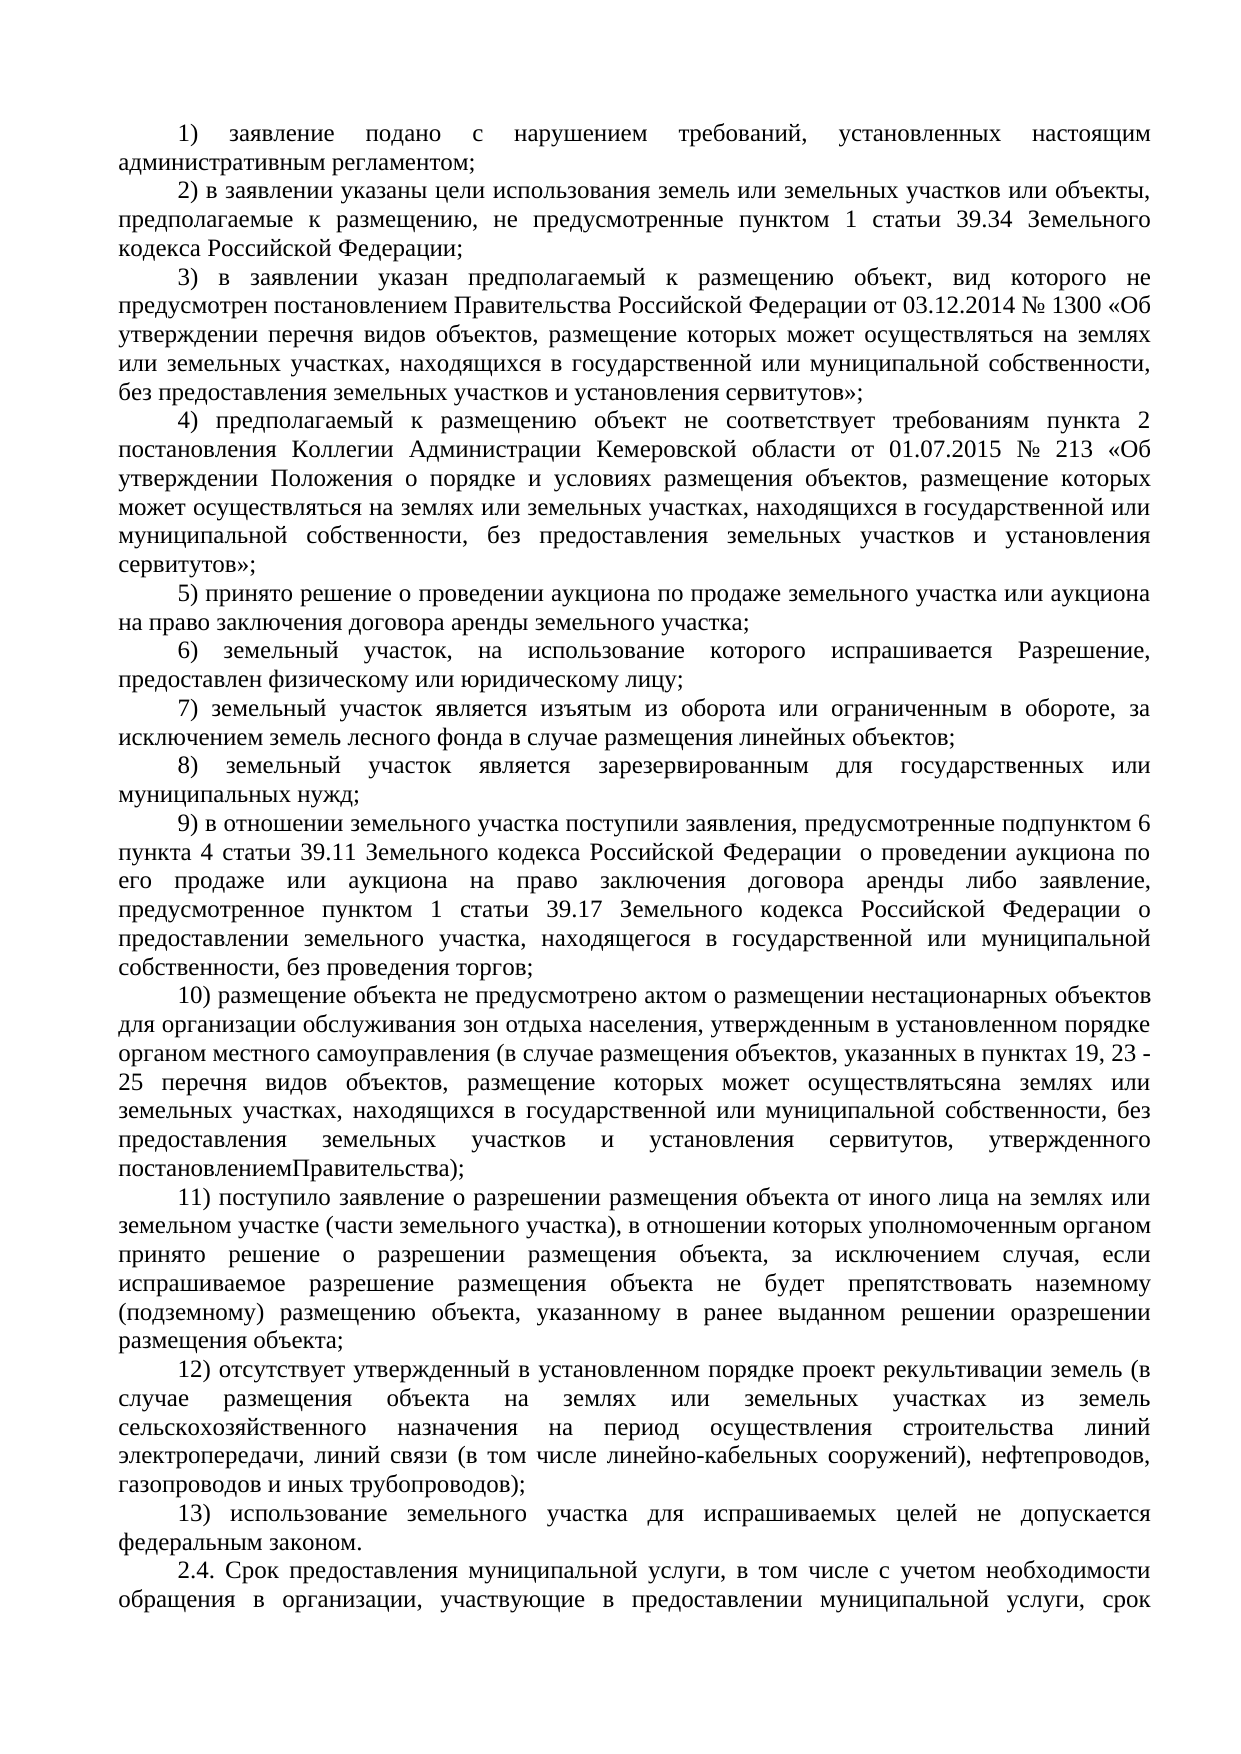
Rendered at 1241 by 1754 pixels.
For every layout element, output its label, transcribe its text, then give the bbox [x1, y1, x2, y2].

text 3) в заявлении указан предполагаемый к размещению объект, вид которого не предусмотрен постановлением Правительства Российской Федерации от 03.12.2014 № 1300 «Об утверждении перечня видов объектов, размещение которых может осуществляться на землях или земельных участках, находящихся в государственной или муниципальной собственности, без предоставления земельных участков и установления сервитутов»; [118, 262, 1152, 406]
text 5) принято решение о проведении аукциона по продаже земельного участка или аукциона на право заключения договора аренды земельного участка; [118, 578, 1152, 636]
text 12) отсутствует утвержденный в установленном порядке проект рекультивации земель (в случае размещения объекта на землях или земельных участках из земель сельскохозяйственного назначения на период осуществления строительства линий электропередачи, линий связи (в том числе линейно-кабельных сооружений), нефтепроводов, газопроводов и иных трубопроводов); [118, 1354, 1152, 1498]
text 9) в отношении земельного участка поступили заявления, предусмотренные подпунктом 6 пункта 4 статьи 39.11 Земельного кодекса Российской Федерации о проведении аукциона по его продаже или аукциона на право заключения договора аренды либо заявление, предусмотренное пунктом 1 статьи 39.17 Земельного кодекса Российской Федерации о предоставлении земельного участка, находящегося в государственной или муниципальной собственности, без проведения торгов; [118, 808, 1152, 981]
text 11) поступило заявление о разрешении размещения объекта от иного лица на землях или земельном участке (части земельного участка), в отношении которых уполномоченным органом принято решение о разрешении размещения объекта, за исключением случая, если испрашиваемое разрешение размещения объекта не будет препятствовать наземному (подземному) размещению объекта, указанному в ранее выданном решении оразрешении размещения объекта; [118, 1182, 1152, 1354]
text 8) земельный участок является зарезервированным для государственных или муниципальных нужд; [118, 751, 1152, 808]
text 2) в заявлении указаны цели использования земель или земельных участков или объекты, предполагаемые к размещению, не предусмотренные пунктом 1 статьи 39.34 Земельного кодекса Российской Федерации; [118, 176, 1152, 262]
text 13) использование земельного участка для испрашиваемых целей не допускается федеральным законом. [118, 1498, 1152, 1556]
text 10) размещение объекта не предусмотрено актом о размещении нестационарных объектов для организации обслуживания зон отдыха населения, утвержденным в установленном порядке органом местного самоуправления (в случае размещения объектов, указанных в пунктах 19, 23 - 25 перечня видов объектов, размещение которых может осуществлятьсяна землях или земельных участках, находящихся в государственной или муниципальной собственности, без предоставления земельных участков и установления сервитутов, утвержденного постановлениемПравительства); [118, 981, 1152, 1182]
text 6) земельный участок, на использование которого испрашивается Разрешение, предоставлен физическому или юридическому лицу; [118, 636, 1152, 693]
text 1) заявление подано с нарушением требований, установленных настоящим административным регламентом; [118, 118, 1152, 176]
text 4) предполагаемый к размещению объект не соответствует требованиям пункта 2 постановления Коллегии Администрации Кемеровской области от 01.07.2015 № 213 «Об утверждении Положения о порядке и условиях размещения объектов, размещение которых может осуществляться на землях или земельных участках, находящихся в государственной или муниципальной собственности, без предоставления земельных участков и установления сервитутов»; [118, 406, 1152, 578]
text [118, 1556, 1152, 1613]
text 7) земельный участок является изъятым из оборота или ограниченным в обороте, за исключением земель лесного фонда в случае размещения линейных объектов; [118, 693, 1152, 751]
